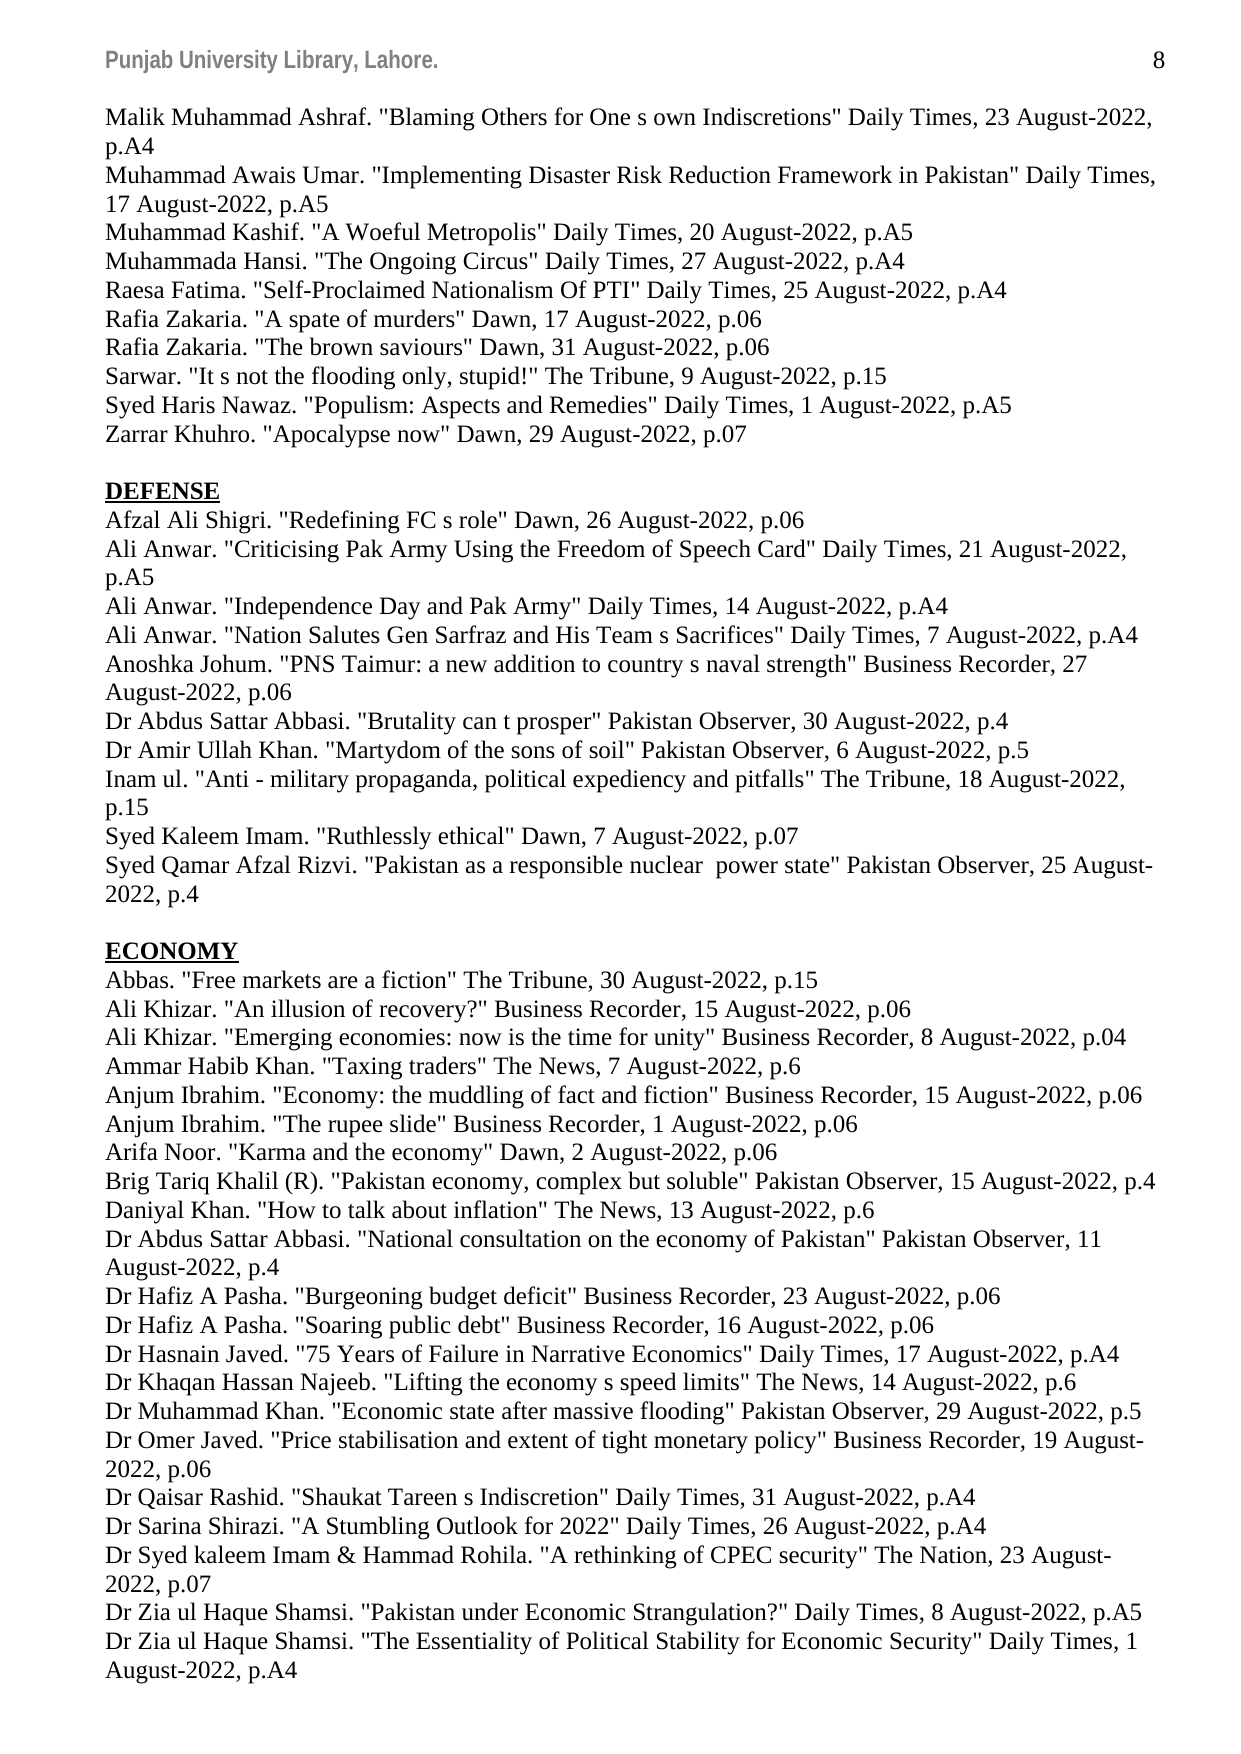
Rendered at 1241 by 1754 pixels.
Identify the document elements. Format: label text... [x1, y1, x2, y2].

text Dr Sarina Shirazi. "A Stumbling Outlook for 2022" Daily Times, 26 August-2022, p.A4 [105, 1511, 1165, 1540]
text Ali Anwar. "Criticising Pak Army Using the Freedom of Speech Card" Daily Times, 21 August-2022, p.A5 [105, 534, 1165, 591]
text Rafia Zakaria. "A spate of murders" Dawn, 17 August-2022, p.06 [105, 304, 1165, 332]
text Muhammad Awais Umar. "Implementing Disaster Risk Reduction Framework in Pakistan" Daily Times, 17 August-2022, p.A5 [105, 160, 1165, 217]
text Dr Amir Ullah Khan. "Martydom of the sons of soil" Pakistan Observer, 6 August-2022, p.5 [105, 735, 1165, 764]
text Dr Abdus Sattar Abbasi. "Brutality can t prosper" Pakistan Observer, 30 August-2022, p.4 [105, 706, 1165, 735]
text Anjum Ibrahim. "The rupee slide" Business Recorder, 1 August-2022, p.06 [105, 1109, 1165, 1137]
text Abbas. "Free markets are a fiction" The Tribune, 30 August-2022, p.15 [105, 965, 1165, 994]
text Sarwar. "It s not the flooding only, stupid!" The Tribune, 9 August-2022, p.15 [105, 361, 1165, 390]
text Anoshka Johum. "PNS Taimur: a new addition to country s naval strength" Business Recorder, 27 August-2022, p.06 [105, 649, 1165, 706]
text Ali Khizar. "An illusion of recovery?" Business Recorder, 15 August-2022, p.06 [105, 994, 1165, 1022]
text Muhammada Hansi. "The Ongoing Circus" Daily Times, 27 August-2022, p.A4 [105, 246, 1165, 275]
text Dr Qaisar Rashid. "Shaukat Tareen s Indiscretion" Daily Times, 31 August-2022, p.A4 [105, 1482, 1165, 1511]
text Ali Anwar. "Nation Salutes Gen Sarfraz and His Team s Sacrifices" Daily Times, 7 August-2022, p.A4 [105, 620, 1165, 649]
text Inam ul. "Anti - military propaganda, political expediency and pitfalls" The Tribune, 18 August-2022, p.15 [105, 764, 1165, 821]
text Dr Muhammad Khan. "Economic state after massive flooding" Pakistan Observer, 29 August-2022, p.5 [105, 1396, 1165, 1425]
text Syed Haris Nawaz. "Populism: Aspects and Remedies" Daily Times, 1 August-2022, p.A5 [105, 390, 1165, 419]
text Rafia Zakaria. "The brown saviours" Dawn, 31 August-2022, p.06 [105, 332, 1165, 361]
text Dr Zia ul Haque Shamsi. "Pakistan under Economic Strangulation?" Daily Times, 8 August-2022, p.A5 [105, 1597, 1165, 1626]
text Raesa Fatima. "Self-Proclaimed Nationalism Of PTI" Daily Times, 25 August-2022, p.A4 [105, 275, 1165, 304]
text Defense [105, 476, 1165, 505]
text Syed Qamar Afzal Rizvi. "Pakistan as a responsible nuclear power state" Pakistan Observer, 25 August-2022, p.4 [105, 850, 1165, 907]
text Dr Hafiz A Pasha. "Soaring public debt" Business Recorder, 16 August-2022, p.06 [105, 1310, 1165, 1339]
text Dr Khaqan Hassan Najeeb. "Lifting the economy s speed limits" The News, 14 August-2022, p.6 [105, 1367, 1165, 1396]
text Dr Abdus Sattar Abbasi. "National consultation on the economy of Pakistan" Pakistan Observer, 11 August-2022, p.4 [105, 1224, 1165, 1281]
text Dr Hasnain Javed. "75 Years of Failure in Narrative Economics" Daily Times, 17 August-2022, p.A4 [105, 1339, 1165, 1367]
text Ali Khizar. "Emerging economies: now is the time for unity" Business Recorder, 8 August-2022, p.04 [105, 1022, 1165, 1051]
text Dr Zia ul Haque Shamsi. "The Essentiality of Political Stability for Economic Security" Daily Times, 1 August-2022, p.A4 [105, 1626, 1165, 1684]
text Dr Omer Javed. "Price stabilisation and extent of tight monetary policy" Business Recorder, 19 August-2022, p.06 [105, 1425, 1165, 1482]
text Arifa Noor. "Karma and the economy" Dawn, 2 August-2022, p.06 [105, 1137, 1165, 1166]
text Dr Syed kaleem Imam & Hammad Rohila. "A rethinking of CPEC security" The Nation, 23 August-2022, p.07 [105, 1540, 1165, 1597]
text Syed Kaleem Imam. "Ruthlessly ethical" Dawn, 7 August-2022, p.07 [105, 821, 1165, 850]
text Daniyal Khan. "How to talk about inflation" The News, 13 August-2022, p.6 [105, 1195, 1165, 1224]
text Brig Tariq Khalil (R). "Pakistan economy, complex but soluble" Pakistan Observer, 15 August-2022, p.4 [105, 1166, 1165, 1195]
text Afzal Ali Shigri. "Redefining FC s role" Dawn, 26 August-2022, p.06 [105, 505, 1165, 534]
text Dr Hafiz A Pasha. "Burgeoning budget deficit" Business Recorder, 23 August-2022, p.06 [105, 1281, 1165, 1310]
text Anjum Ibrahim. "Economy: the muddling of fact and fiction" Business Recorder, 15 August-2022, p.06 [105, 1080, 1165, 1109]
text Ali Anwar. "Independence Day and Pak Army" Daily Times, 14 August-2022, p.A4 [105, 591, 1165, 620]
text Zarrar Khuhro. "Apocalypse now" Dawn, 29 August-2022, p.07 [105, 419, 1165, 447]
text Malik Muhammad Ashraf. "Blaming Others for One s own Indiscretions" Daily Times, 23 August-2022, p.A4 [105, 102, 1165, 160]
text Ammar Habib Khan. "Taxing traders" The News, 7 August-2022, p.6 [105, 1051, 1165, 1080]
text Economy [105, 936, 1165, 965]
text Muhammad Kashif. "A Woeful Metropolis" Daily Times, 20 August-2022, p.A5 [105, 217, 1165, 246]
